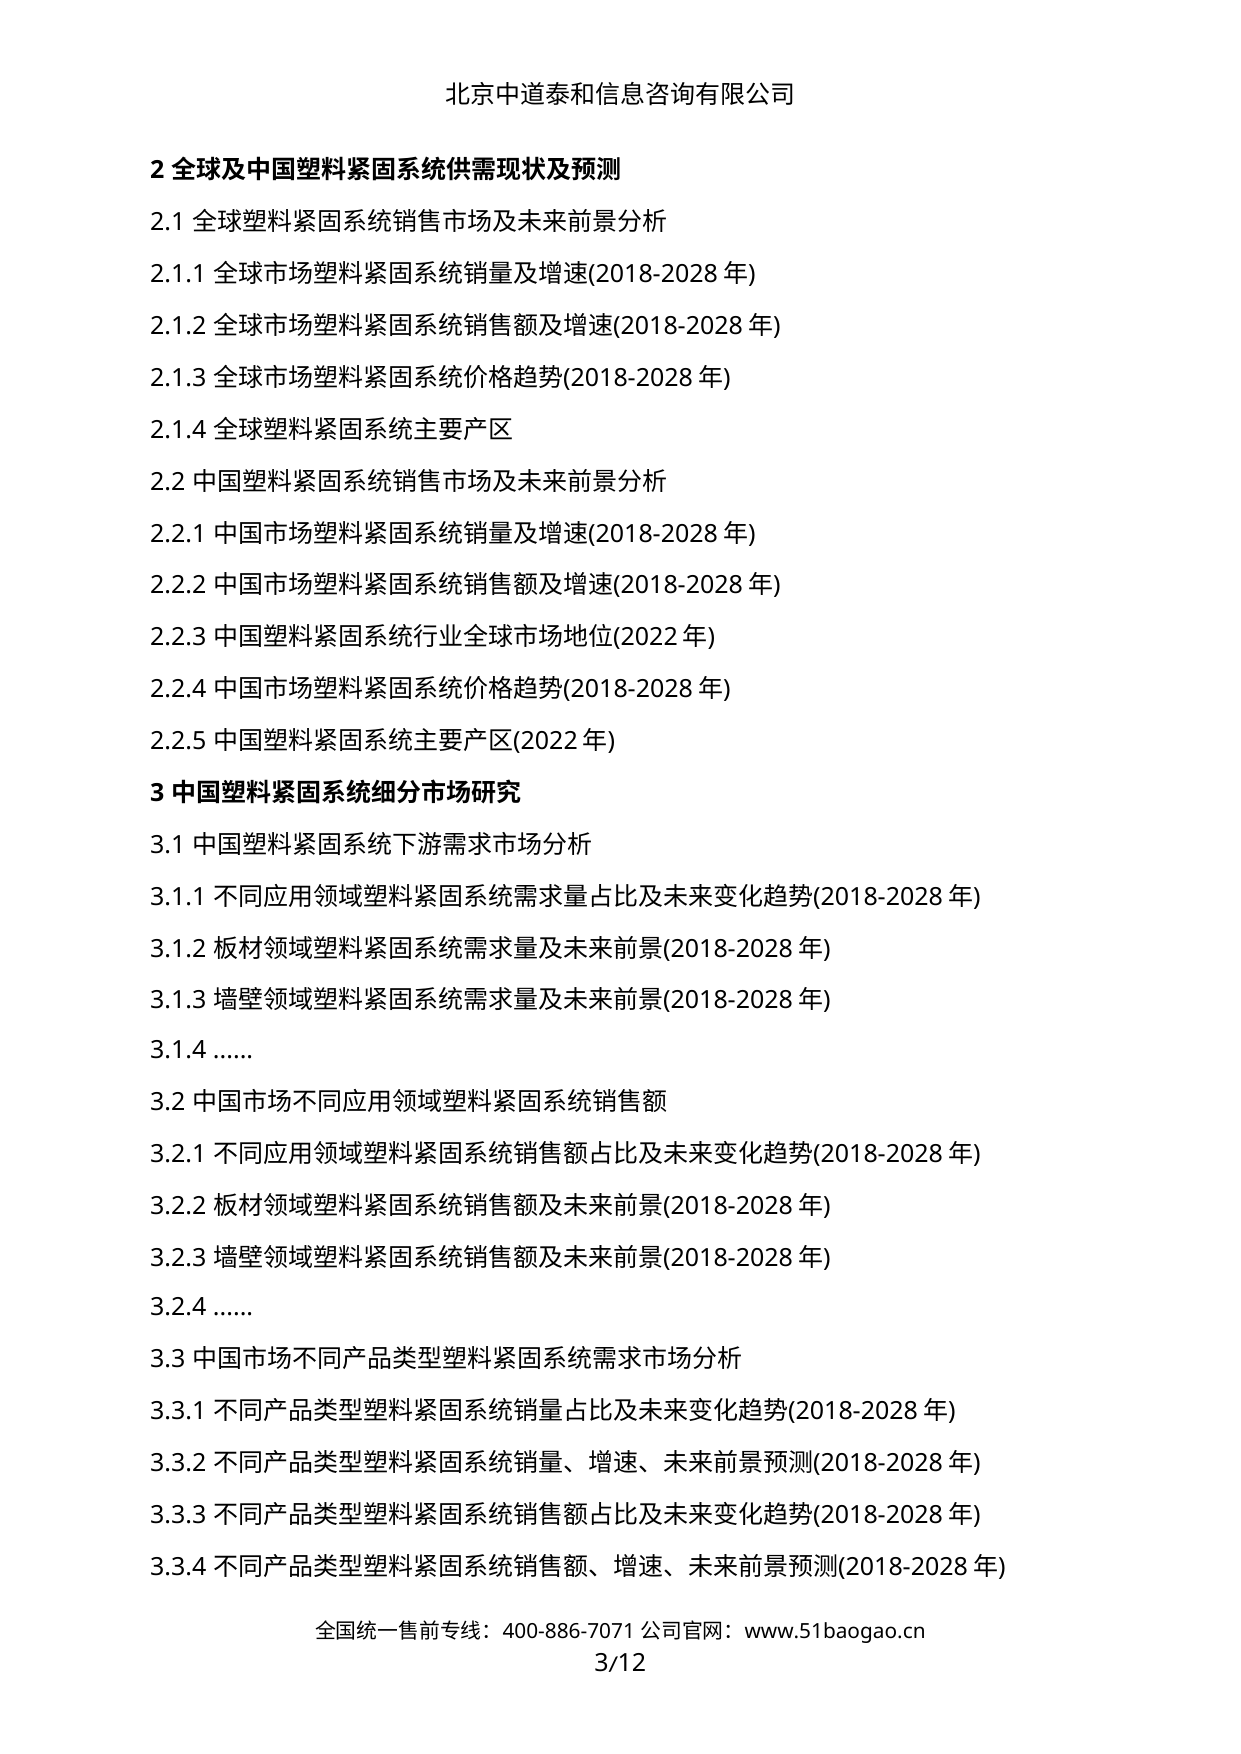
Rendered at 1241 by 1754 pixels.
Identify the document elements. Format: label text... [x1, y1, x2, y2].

text 3.2 中国市场不同应用领域塑料紧固系统销售额 [150, 1082, 1090, 1118]
text 2.1.1 全球市场塑料紧固系统销量及增速(2018-2028年) [150, 254, 1090, 290]
text 3.2.2 板材领域塑料紧固系统销售额及未来前景(2018-2028年) [150, 1185, 1090, 1222]
text 3.1.4 ...... [150, 1032, 1090, 1066]
text 3.1 中国塑料紧固系统下游需求市场分析 [150, 824, 1090, 861]
text 3.3.2 不同产品类型塑料紧固系统销量、增速、未来前景预测(2018-2028年) [150, 1442, 1090, 1479]
text 3 中国塑料紧固系统细分市场研究 [150, 772, 1090, 809]
text 2.2.3 中国塑料紧固系统行业全球市场地位(2022年) [150, 617, 1090, 653]
text 2 全球及中国塑料紧固系统供需现状及预测 [150, 150, 1090, 186]
text 3.3 中国市场不同产品类型塑料紧固系统需求市场分析 [150, 1339, 1090, 1375]
text 2.2 中国塑料紧固系统销售市场及未来前景分析 [150, 461, 1090, 497]
text 3.2.1 不同应用领域塑料紧固系统销售额占比及未来变化趋势(2018-2028年) [150, 1133, 1090, 1170]
text 2.2.1 中国市场塑料紧固系统销量及增速(2018-2028年) [150, 513, 1090, 549]
text 2.1 全球塑料紧固系统销售市场及未来前景分析 [150, 202, 1090, 238]
text 2.1.2 全球市场塑料紧固系统销售额及增速(2018-2028年) [150, 306, 1090, 342]
text 3.3.3 不同产品类型塑料紧固系统销售额占比及未来变化趋势(2018-2028年) [150, 1494, 1090, 1531]
text 3.2.3 墙壁领域塑料紧固系统销售额及未来前景(2018-2028年) [150, 1237, 1090, 1273]
text 3.3.4 不同产品类型塑料紧固系统销售额、增速、未来前景预测(2018-2028年) [150, 1546, 1090, 1582]
text 3.1.1 不同应用领域塑料紧固系统需求量占比及未来变化趋势(2018-2028年) [150, 876, 1090, 912]
text 2.2.4 中国市场塑料紧固系统价格趋势(2018-2028年) [150, 669, 1090, 705]
text 3.2.4 ...... [150, 1289, 1090, 1323]
text 3.3.1 不同产品类型塑料紧固系统销量占比及未来变化趋势(2018-2028年) [150, 1391, 1090, 1427]
text 2.1.4 全球塑料紧固系统主要产区 [150, 409, 1090, 446]
text 3.1.3 墙壁领域塑料紧固系统需求量及未来前景(2018-2028年) [150, 980, 1090, 1016]
text 3.1.2 板材领域塑料紧固系统需求量及未来前景(2018-2028年) [150, 928, 1090, 964]
text 2.1.3 全球市场塑料紧固系统价格趋势(2018-2028年) [150, 357, 1090, 394]
text 2.2.2 中国市场塑料紧固系统销售额及增速(2018-2028年) [150, 565, 1090, 601]
text 2.2.5 中国塑料紧固系统主要产区(2022年) [150, 721, 1090, 757]
